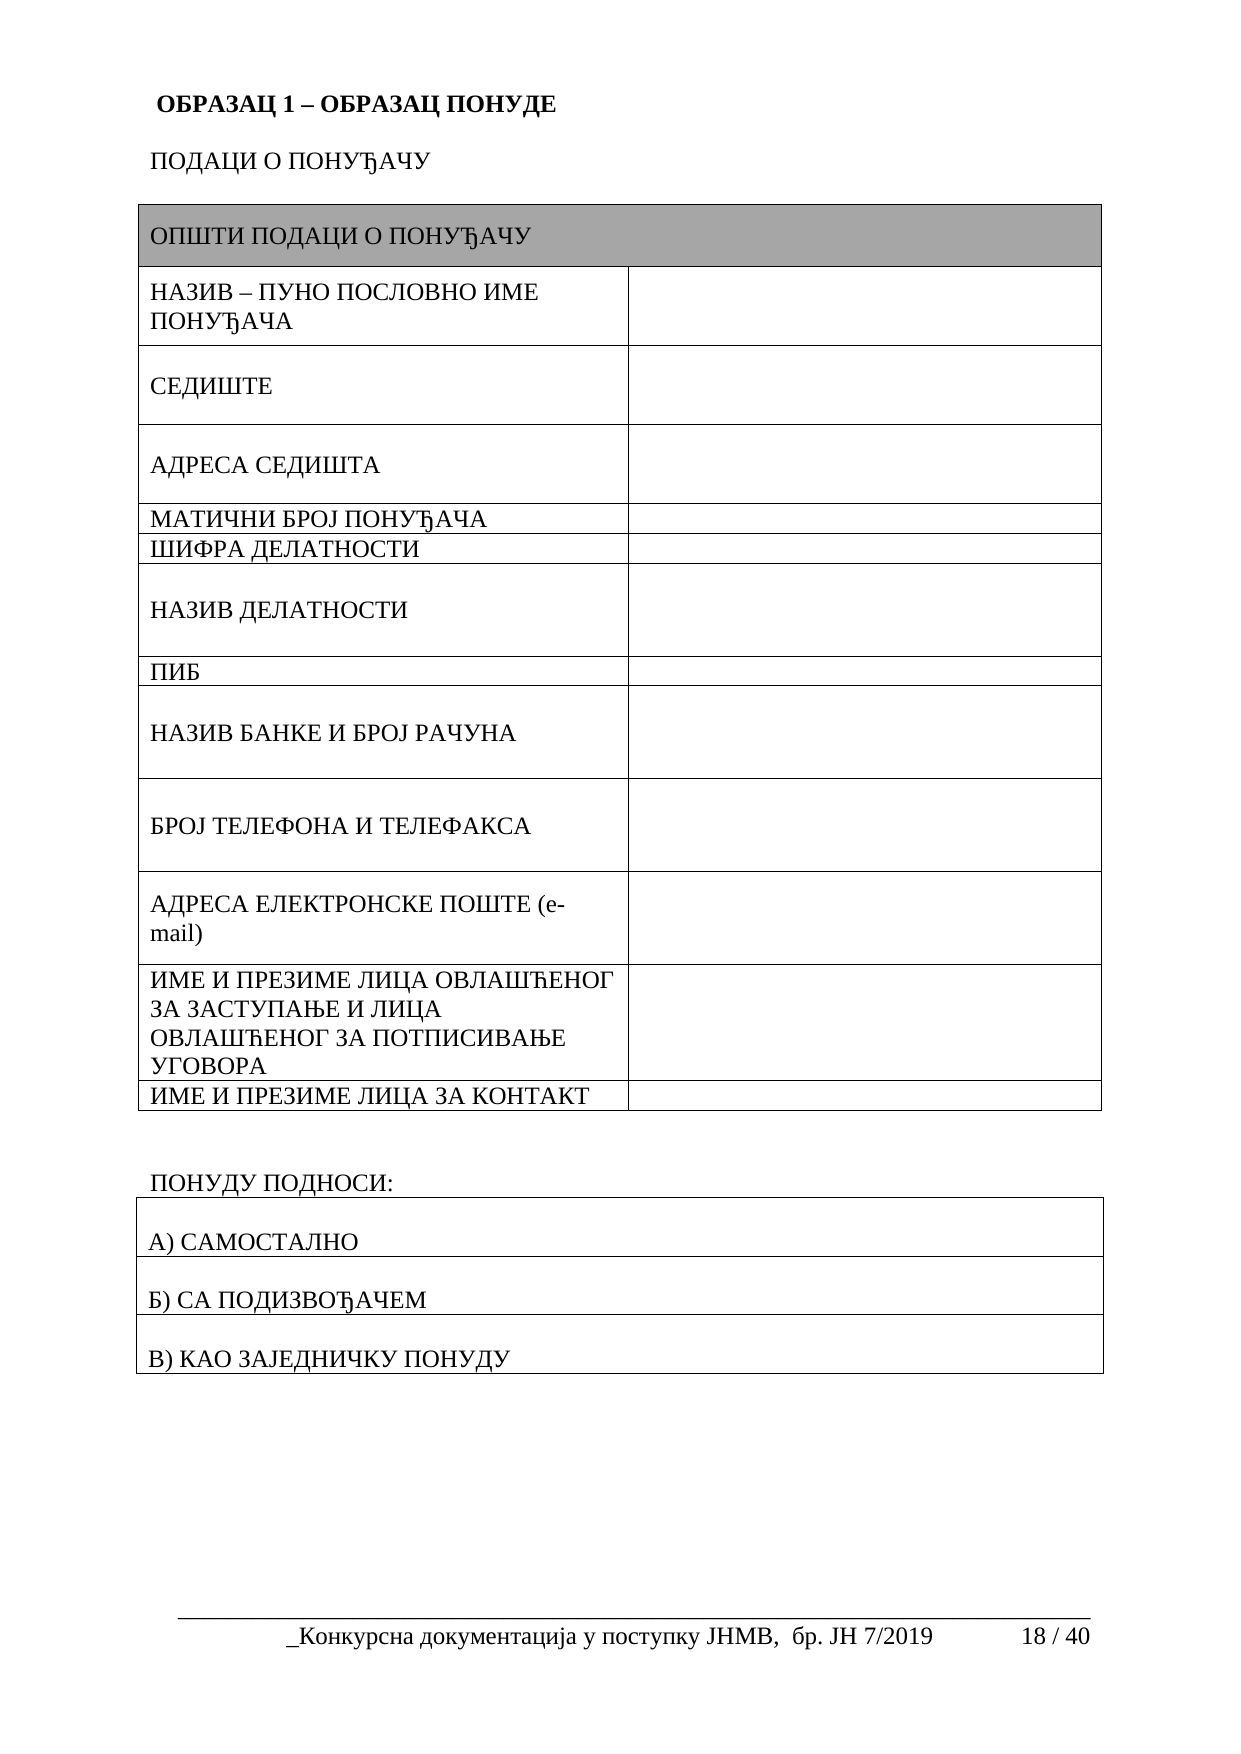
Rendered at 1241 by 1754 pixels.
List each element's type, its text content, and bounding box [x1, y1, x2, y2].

table_cell БРОЈ ТЕЛЕФОНА И ТЕЛЕФАКСА [139, 779, 628, 871]
table_cell [629, 657, 1101, 685]
table_cell АДРЕСА СЕДИШТА [139, 425, 628, 503]
table_cell [629, 686, 1101, 778]
table_cell НАЗИВ ДЕЛАТНОСТИ [139, 564, 628, 656]
table_cell [629, 504, 1101, 533]
table_cell [629, 346, 1101, 424]
table_cell [629, 872, 1101, 964]
table_cell В) КАО ЗАЈЕДНИЧКУ ПОНУДУ [137, 1315, 1103, 1373]
text ПОДАЦИ О ПОНУЂАЧУ [150, 146, 1090, 175]
table_cell [629, 965, 1101, 1080]
table_cell ШИФРА ДЕЛАТНОСТИ [139, 534, 628, 563]
table_cell [629, 534, 1101, 563]
table_cell ИМЕ И ПРЕЗИМЕ ЛИЦА ЗА КОНТАКТ [139, 1081, 628, 1110]
text ОБРАЗАЦ 1 – ОБРАЗАЦ ПОНУДЕ [150, 89, 1090, 117]
table_cell АДРЕСА ЕЛЕКТРОНСКЕ ПОШТЕ (е-mail) [139, 872, 628, 964]
table_cell СЕДИШТЕ [139, 346, 628, 424]
table_header ОПШТИ ПОДАЦИ О ПОНУЂАЧУ [139, 205, 1101, 266]
table_cell ИМЕ И ПРЕЗИМЕ ЛИЦА ОВЛАШЋЕНОГ ЗА ЗАСТУПАЊЕ И ЛИЦА ОВЛАШЋЕНОГ ЗА ПОТПИСИВАЊЕ УГОВОРА [139, 965, 628, 1080]
table_cell МАТИЧНИ БРОЈ ПОНУЂАЧА [139, 504, 628, 533]
table_cell ПИБ [139, 657, 628, 685]
table_cell НАЗИВ – ПУНО ПОСЛОВНО ИМЕ ПОНУЂАЧА [139, 267, 628, 345]
table_cell НАЗИВ БАНКЕ И БРОЈ РАЧУНА [139, 686, 628, 778]
table_header А) САМОСТАЛНО [137, 1198, 1103, 1256]
table_cell Б) СА ПОДИЗВОЂАЧЕМ [137, 1257, 1103, 1314]
table_cell [629, 779, 1101, 871]
table_cell [629, 564, 1101, 656]
text ПОНУДУ ПОДНОСИ: [150, 1168, 1090, 1197]
table_cell [629, 1081, 1101, 1110]
table_cell [629, 267, 1101, 345]
table_cell [629, 425, 1101, 503]
